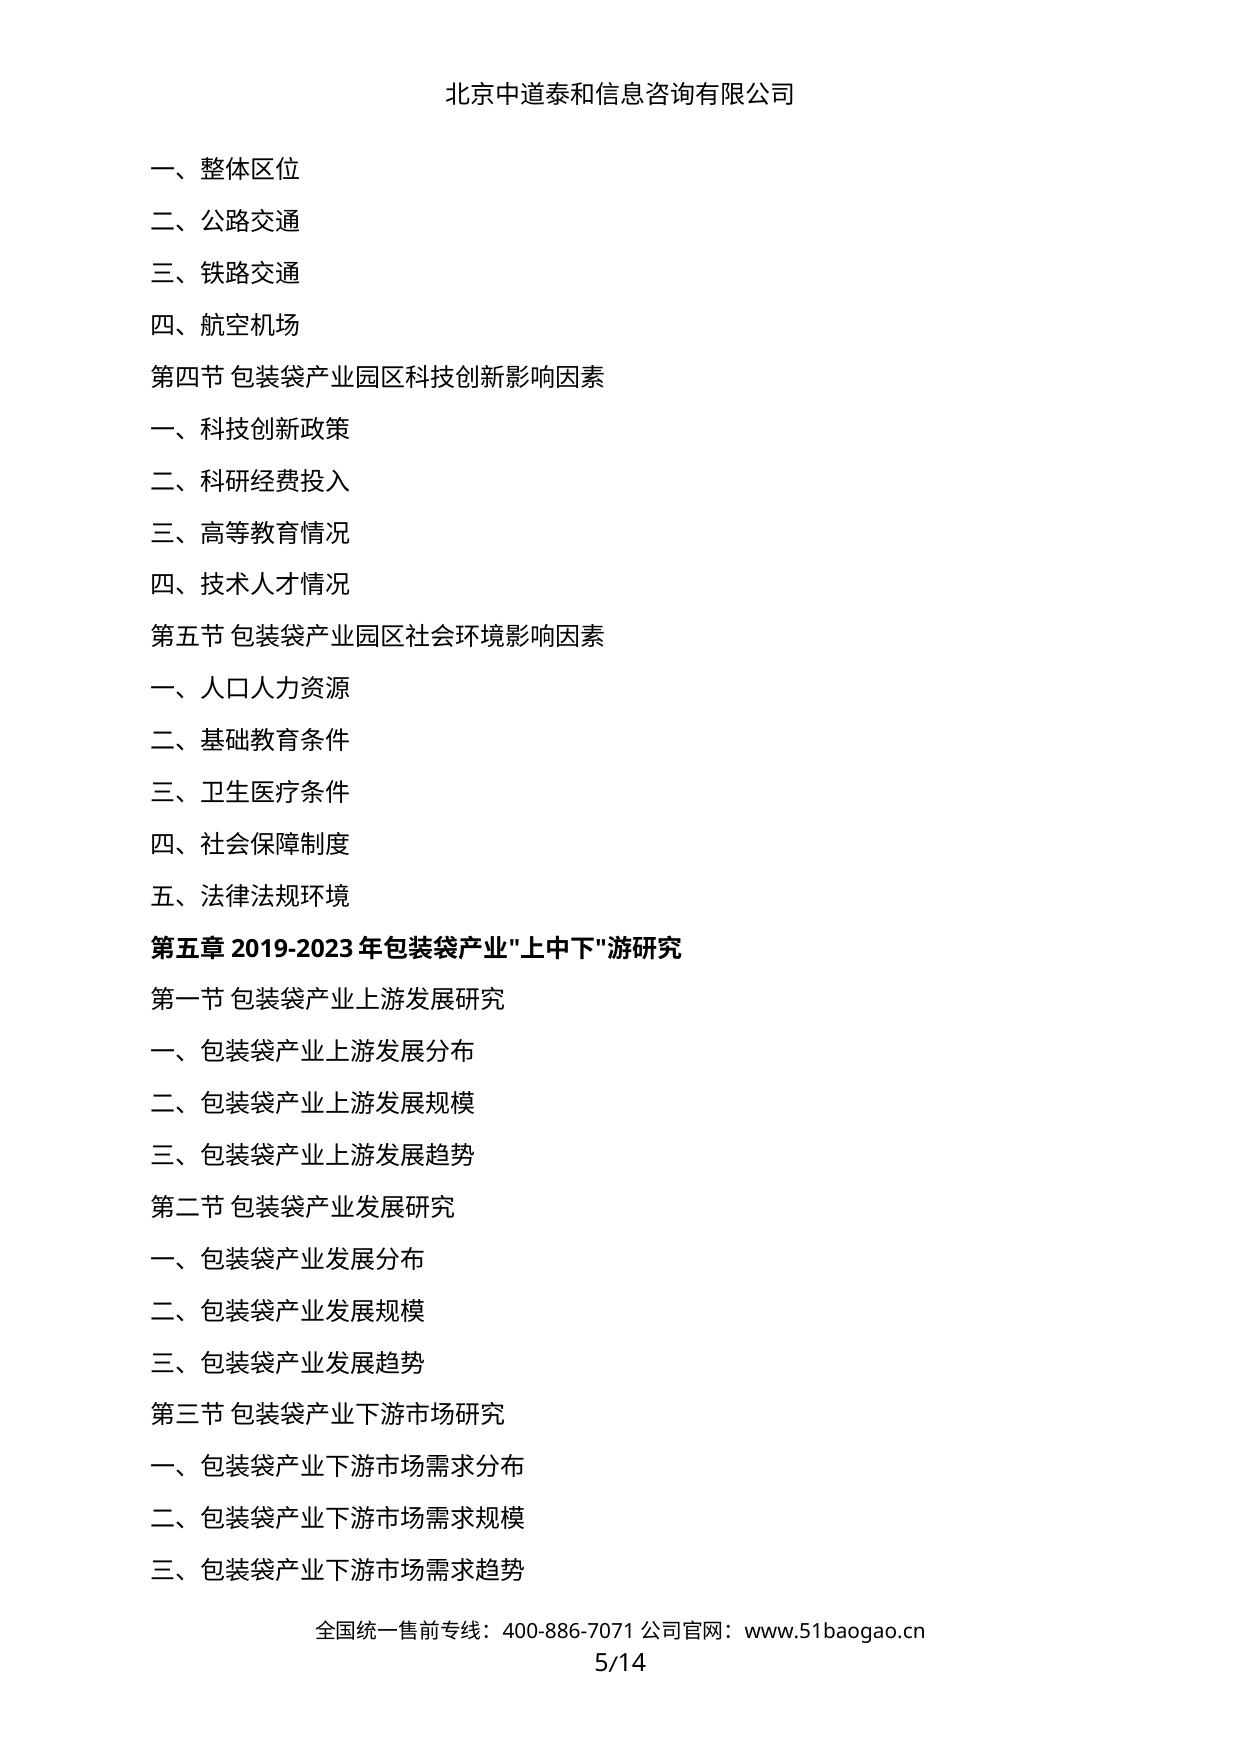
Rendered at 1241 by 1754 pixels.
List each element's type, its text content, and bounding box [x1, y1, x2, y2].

text 第二节 包装袋产业发展研究 [150, 1187, 1090, 1224]
text 一、科技创新政策 [150, 409, 1090, 446]
text 四、航空机场 [150, 306, 1090, 342]
text 五、法律法规环境 [150, 876, 1090, 912]
text 三、包装袋产业发展趋势 [150, 1343, 1090, 1379]
text 二、包装袋产业下游市场需求规模 [150, 1499, 1090, 1535]
text 一、人口人力资源 [150, 669, 1090, 705]
text 一、包装袋产业发展分布 [150, 1239, 1090, 1276]
text 二、包装袋产业发展规模 [150, 1291, 1090, 1327]
text 二、基础教育条件 [150, 721, 1090, 757]
text 三、包装袋产业下游市场需求趋势 [150, 1551, 1090, 1587]
text 三、铁路交通 [150, 254, 1090, 290]
text 一、整体区位 [150, 150, 1090, 186]
text 第四节 包装袋产业园区科技创新影响因素 [150, 357, 1090, 394]
text 四、社会保障制度 [150, 824, 1090, 861]
text 第一节 包装袋产业上游发展研究 [150, 980, 1090, 1016]
text 一、包装袋产业下游市场需求分布 [150, 1447, 1090, 1483]
text 一、包装袋产业上游发展分布 [150, 1032, 1090, 1068]
text 第五节 包装袋产业园区社会环境影响因素 [150, 617, 1090, 653]
text 三、高等教育情况 [150, 513, 1090, 549]
text 三、卫生医疗条件 [150, 772, 1090, 809]
text 第五章 2019-2023年包装袋产业"上中下"游研究 [150, 928, 1090, 964]
text 第三节 包装袋产业下游市场研究 [150, 1395, 1090, 1431]
text 二、包装袋产业上游发展规模 [150, 1084, 1090, 1120]
text 二、公路交通 [150, 202, 1090, 238]
text 三、包装袋产业上游发展趋势 [150, 1136, 1090, 1172]
text 二、科研经费投入 [150, 461, 1090, 497]
text 四、技术人才情况 [150, 565, 1090, 601]
